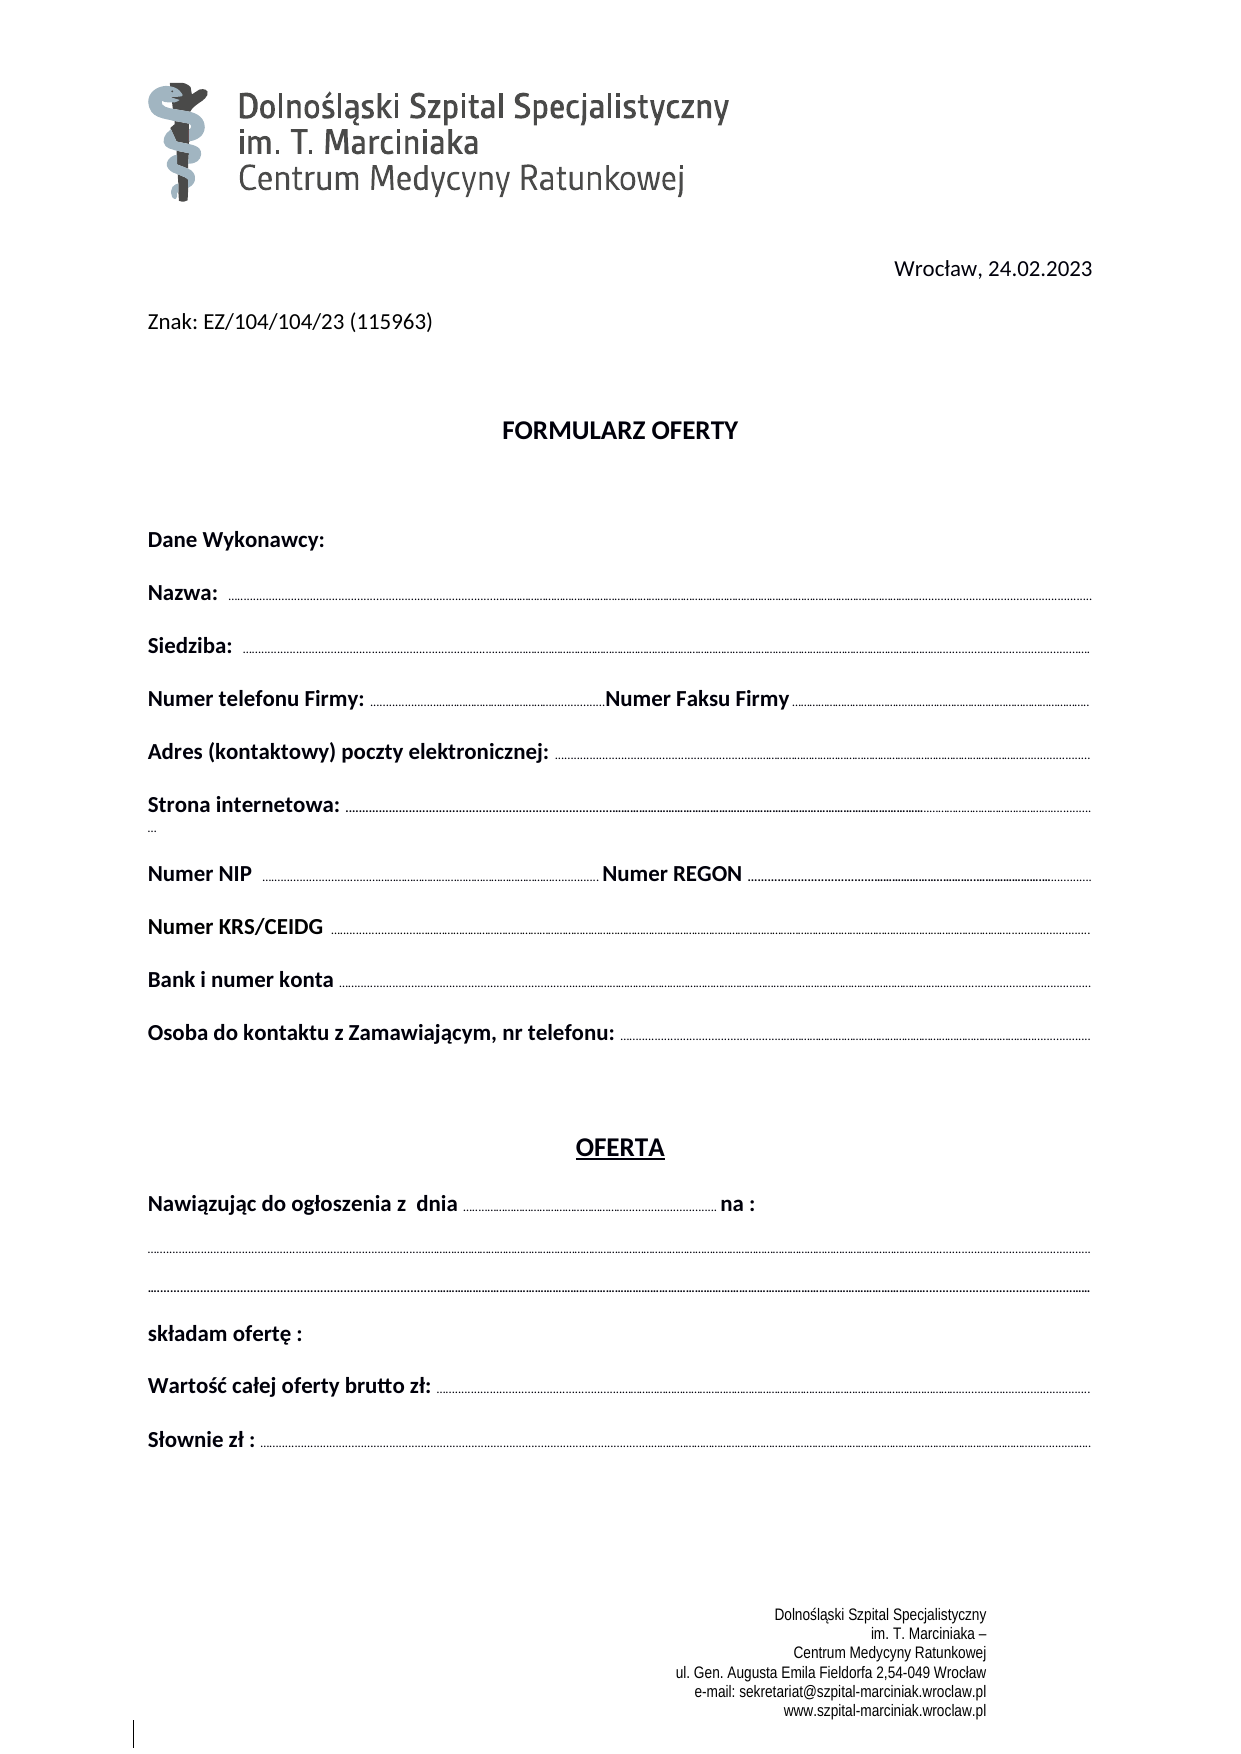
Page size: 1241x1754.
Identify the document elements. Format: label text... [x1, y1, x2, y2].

text Numer telefonu Firmy: ......................………………………………….................Numer Faksu Firmy …………………………………..…………………………………………………….. [148, 684, 1093, 712]
text Numer KRS/CEIDG ….........................…………………………………………………………………………………………………………………………………………………….……………………………….......................... [148, 912, 1093, 940]
text Słownie zł : ….........................................................................................................................……………………………………………………………………………………………………………………….........…….. [148, 1425, 1093, 1453]
text …......................................................................................……………………………………………………………………………………………………………………………………………………......................................................... [148, 1242, 1093, 1257]
text FORMULARZ OFERTY [148, 413, 1093, 447]
text Osoba do kontaktu z Zamawiającym, nr telefonu: ….................................................…………………………………………………………………………….................. [148, 1018, 1093, 1046]
text Wrocław, 24.02.2023 [148, 254, 1093, 282]
text OFERTA [148, 1130, 1093, 1163]
text Znak: EZ/104/104/23 (115963) [148, 307, 1093, 336]
text Nazwa: …....................................................................................…………………………………………………………………………………………………………………………………..................................................... [148, 578, 1093, 606]
text Numer NIP …..................................……………………...……………………………............... Numer REGON ......................................…………………..………..………………….…............. [148, 859, 1093, 887]
text Bank i numer konta …........................................................................………………………………………………………………………………………………………………….............................................. [148, 965, 1093, 993]
text Adres (kontaktowy) poczty elektronicznej: .................................................................…………………………………………….……………………………………................... [148, 737, 1093, 765]
text Strona internetowa: ................................................................................……………………………………………………………………………………………..…………………………………….............… [148, 790, 1093, 836]
text Dane Wykonawcy: [148, 525, 1093, 553]
text składam ofertę : [148, 1319, 1093, 1347]
text Siedziba: …....................................................................................…………………………………………………………………………………………………………………………………............................................…. [148, 631, 1093, 659]
text Wartość całej oferty brutto zł: …........................................................………………………………………………………………………………………………………..............…......................... [148, 1372, 1093, 1400]
text Nawiązując do ogłoszenia z dnia ….....…………………………………………............................. na : [148, 1189, 1093, 1217]
text …....................................................................................…………………………………………………………………………………………………………………………………………………............................................…… [148, 1280, 1093, 1296]
